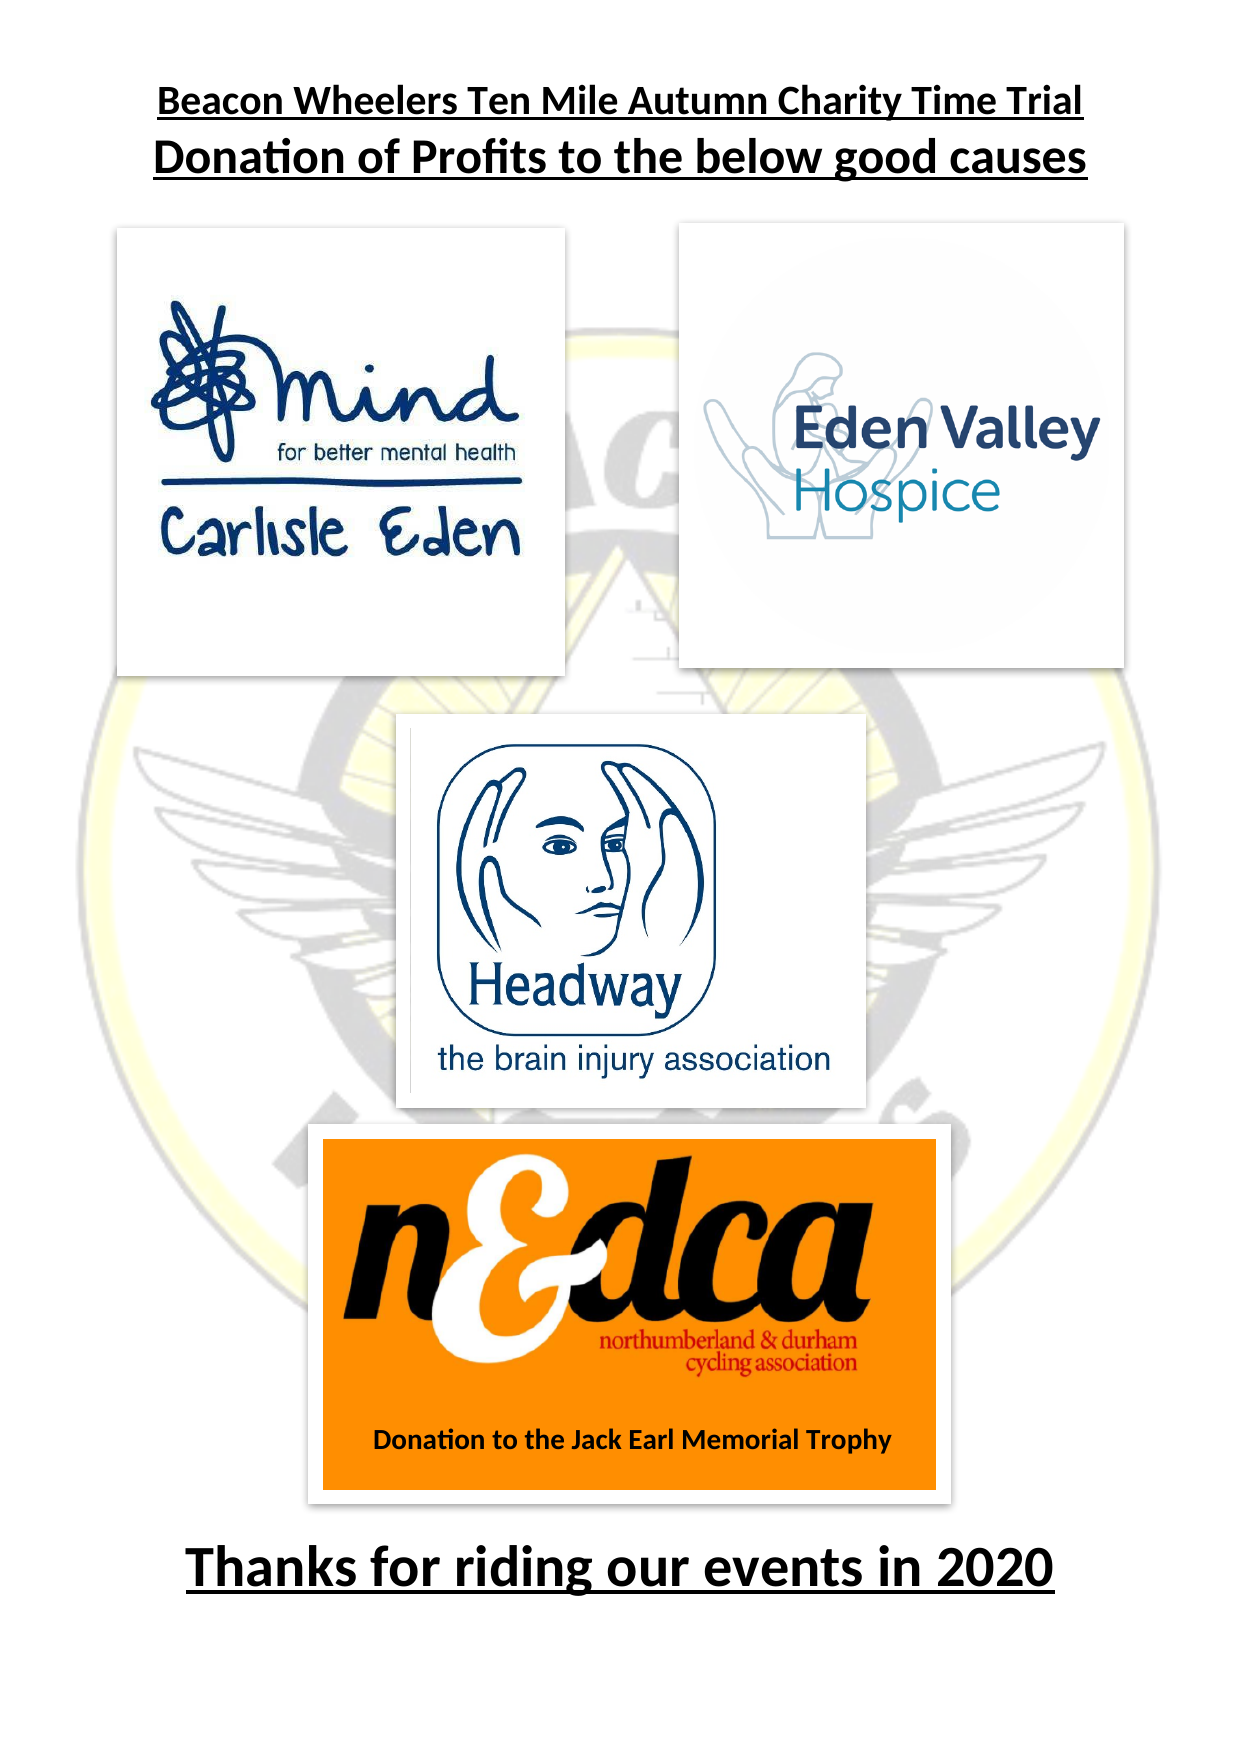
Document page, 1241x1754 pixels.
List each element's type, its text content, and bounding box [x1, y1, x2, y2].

picture [131, 243, 550, 661]
picture [410, 728, 851, 1093]
picture [323, 1139, 936, 1490]
text Donation of Profits to the below good causes [75, 125, 1165, 186]
text Thanks for riding our events in 2020 [75, 1530, 1165, 1601]
picture [694, 238, 1109, 653]
